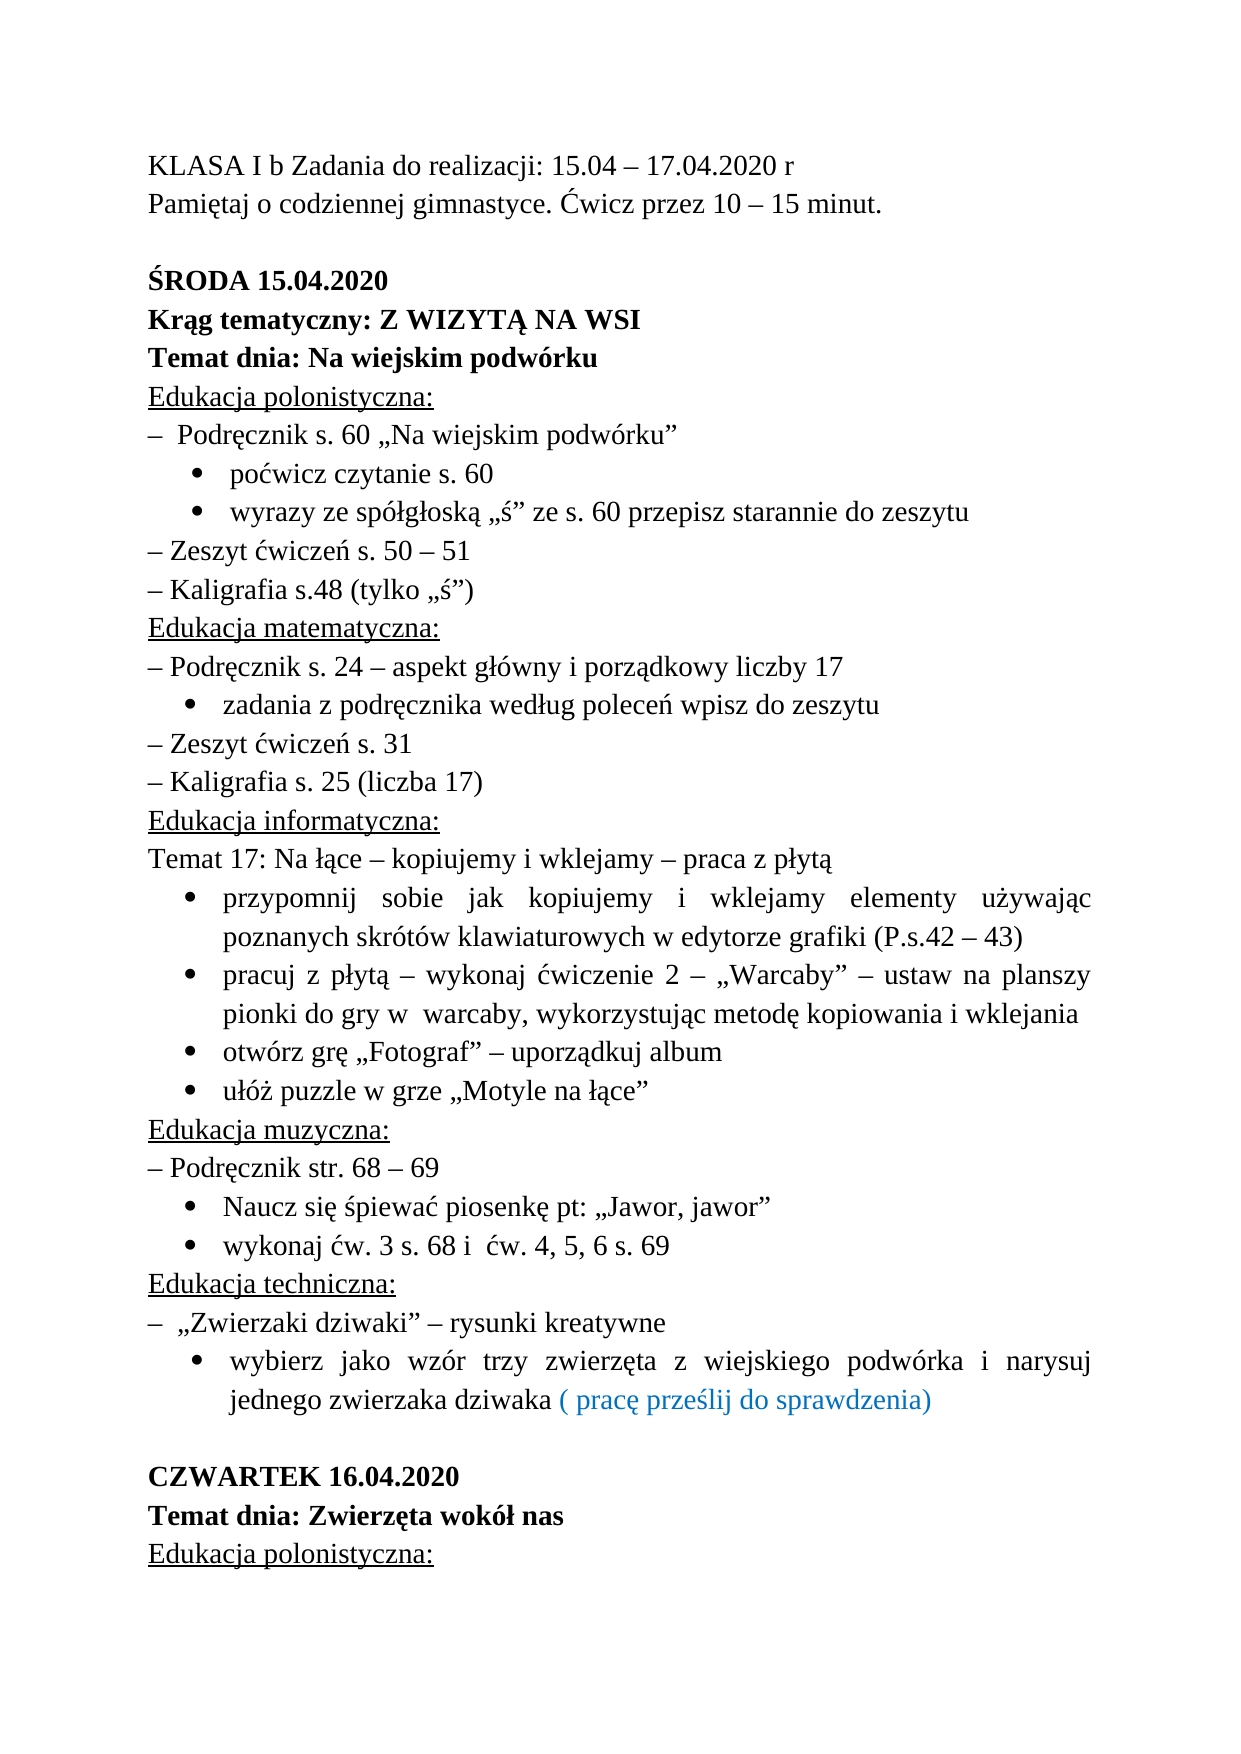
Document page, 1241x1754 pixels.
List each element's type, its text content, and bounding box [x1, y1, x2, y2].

text KLASA I b Zadania do realizacji: 15.04 – 17.04.2020 r [148, 148, 1093, 181]
list wybierz jako wzór trzy zwierzęta z wiejskiego podwórka i narysuj jednego zwierzaka dziwaka ( pracę prześlij do sprawdzenia) [192, 1343, 1093, 1416]
list Naucz się śpiewać piosenkę pt: „Jawor, jawor” [185, 1189, 1093, 1223]
text – Kaligrafia s.48 (tylko „ś”) [148, 572, 1093, 605]
text Edukacja muzyczna: [148, 1112, 1093, 1145]
text Krąg tematyczny: Z WIZYTĄ NA WSI [148, 302, 1093, 335]
list pracuj z płytą – wykonaj ćwiczenie 2 – „Warcaby” – ustaw na planszy pionki do gry w warcaby, wykorzystując metodę kopiowania i wklejania [185, 957, 1093, 1029]
text – Podręcznik str. 68 – 69 [148, 1150, 1093, 1184]
text Temat dnia: Zwierzęta wokół nas [148, 1498, 1093, 1531]
list otwórz grę „Fotograf” – uporządkuj album [185, 1034, 1093, 1068]
text – Zeszyt ćwiczeń s. 50 – 51 [148, 533, 1093, 567]
text CZWARTEK 16.04.2020 [148, 1459, 1093, 1493]
text – „Zwierzaki dziwaki” – rysunki kreatywne [148, 1305, 1093, 1338]
list przypomnij sobie jak kopiujemy i wklejamy elementy używając poznanych skrótów klawiaturowych w edytorze grafiki (P.s.42 – 43) [185, 880, 1093, 952]
text – Kaligrafia s. 25 (liczba 17) [148, 764, 1093, 798]
text ŚRODA 15.04.2020 [148, 263, 1093, 297]
text Pamiętaj o codziennej gimnastyce. Ćwicz przez 10 – 15 minut. [148, 186, 1093, 220]
text Temat dnia: Na wiejskim podwórku [148, 340, 1093, 374]
text – Podręcznik s. 24 – aspekt główny i porządkowy liczby 17 [148, 649, 1093, 682]
list poćwicz czytanie s. 60 [192, 456, 1093, 489]
text Edukacja informatyczna: [148, 803, 1093, 837]
list zadania z podręcznika według poleceń wpisz do zeszytu [185, 687, 1093, 721]
text – Zeszyt ćwiczeń s. 31 [148, 726, 1093, 759]
text Edukacja matematyczna: [148, 610, 1093, 644]
text Edukacja techniczna: [148, 1266, 1093, 1300]
list ułóż puzzle w grze „Motyle na łące” [185, 1073, 1093, 1107]
list wykonaj ćw. 3 s. 68 i ćw. 4, 5, 6 s. 69 [185, 1228, 1093, 1261]
text – Podręcznik s. 60 „Na wiejskim podwórku” [148, 417, 1093, 451]
list wyrazy ze spółgłoską „ś” ze s. 60 przepisz starannie do zeszytu [192, 494, 1093, 528]
text Edukacja polonistyczna: [148, 1536, 1093, 1570]
text Temat 17: Na łące – kopiujemy i wklejamy – praca z płytą [148, 842, 1093, 875]
text Edukacja polonistyczna: [148, 379, 1093, 412]
